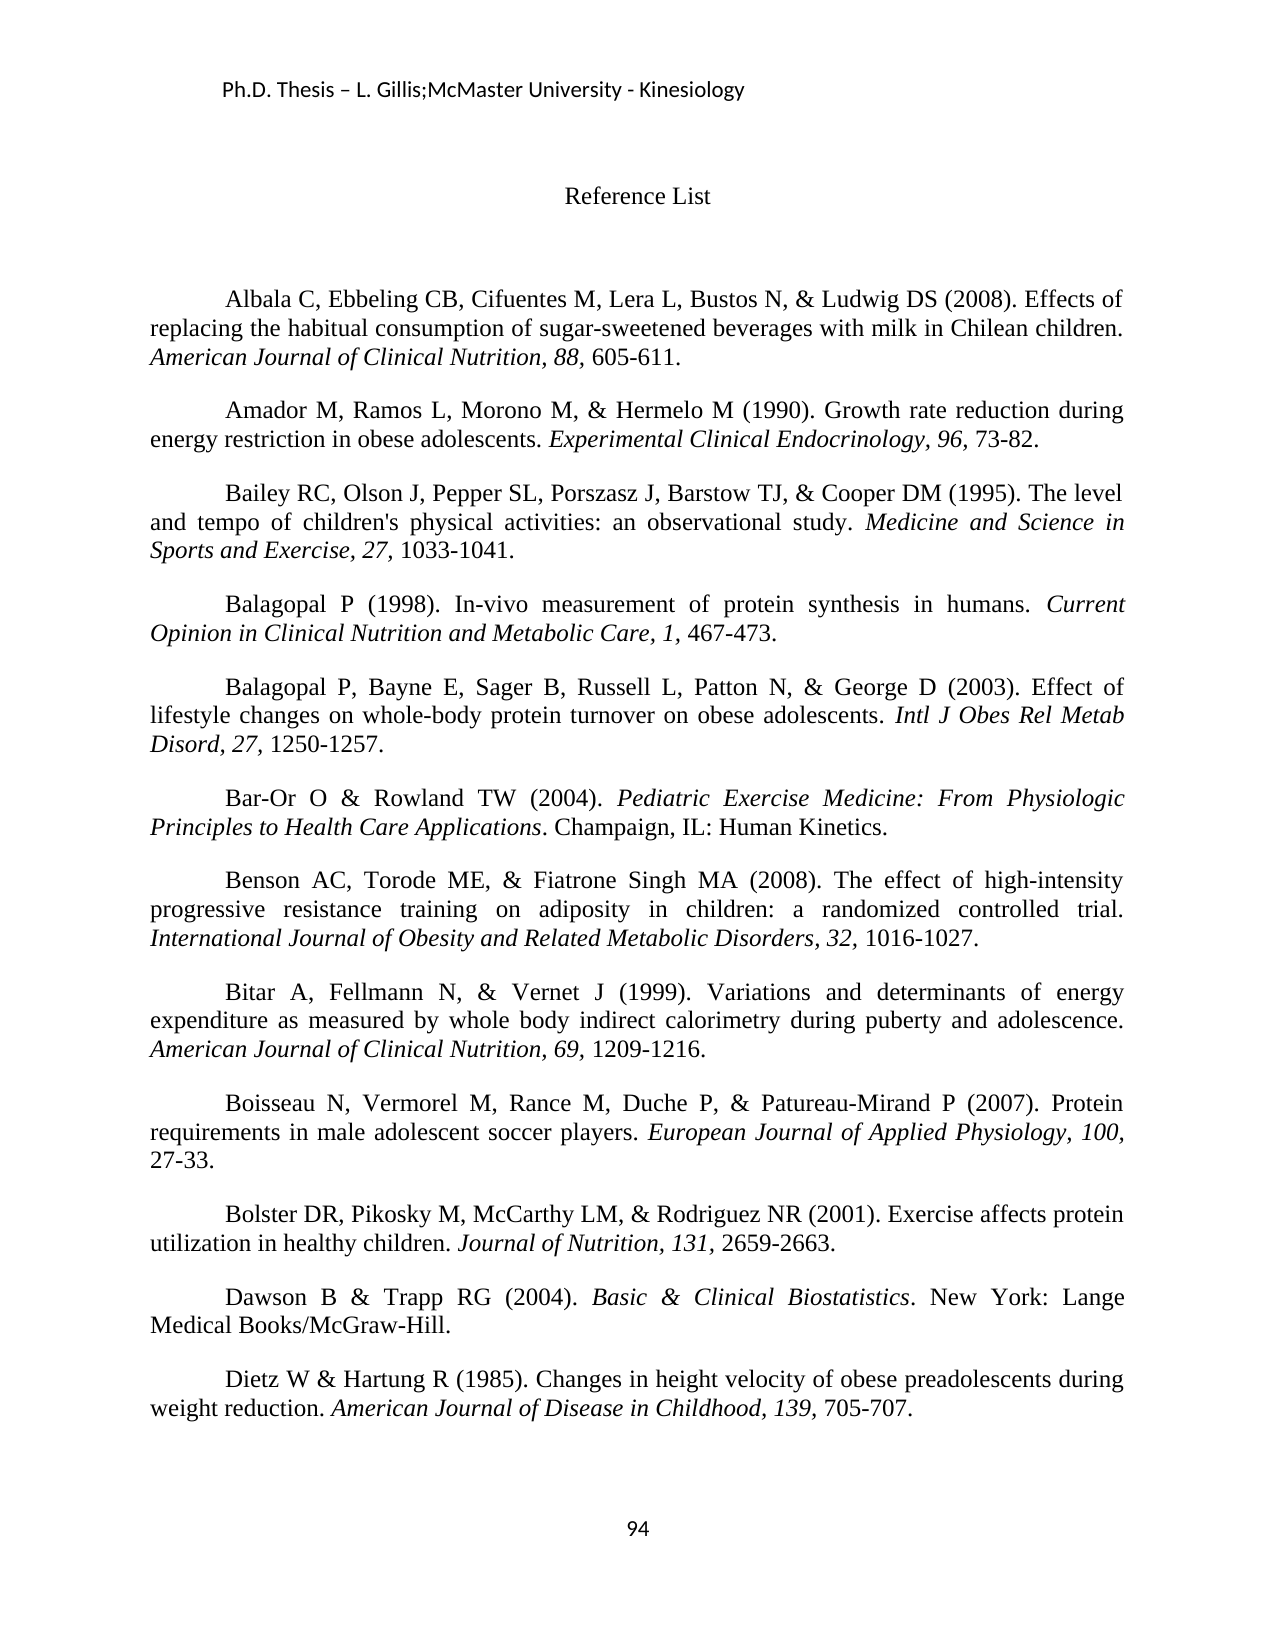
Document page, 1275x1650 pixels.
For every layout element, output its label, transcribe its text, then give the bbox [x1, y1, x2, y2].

text Albala C, Ebbeling CB, Cifuentes M, Lera L, Bustos N, & Ludwig DS (2008). Effects of replacing the habitual consumption of sugar-sweetened beverages with milk in Chilean children. American Journal of Clinical Nutrition, 88, 605-611. [150, 284, 1125, 370]
text Dietz W & Hartung R (1985). Changes in height velocity of obese preadolescents during weight reduction. American Journal of Disease in Childhood, 139, 705-707. [150, 1364, 1125, 1422]
text Bitar A, Fellmann N, & Vernet J (1999). Variations and determinants of energy expenditure as measured by whole body indirect calorimetry during puberty and adolescence. American Journal of Clinical Nutrition, 69, 1209-1216. [150, 977, 1125, 1063]
text Amador M, Ramos L, Morono M, & Hermelo M (1990). Growth rate reduction during energy restriction in obese adolescents. Experimental Clinical Endocrinology, 96, 73-82. [150, 395, 1125, 453]
text Reference List [150, 181, 1125, 209]
text Balagopal P (1998). In-vivo measurement of protein synthesis in humans. Current Opinion in Clinical Nutrition and Metabolic Care, 1, 467-473. [150, 589, 1125, 647]
text Benson AC, Torode ME, & Fiatrone Singh MA (2008). The effect of high-intensity progressive resistance training on adiposity in children: a randomized controlled trial. International Journal of Obesity and Related Metabolic Disorders, 32, 1016-1027. [150, 865, 1125, 952]
text Bolster DR, Pikosky M, McCarthy LM, & Rodriguez NR (2001). Exercise affects protein utilization in healthy children. Journal of Nutrition, 131, 2659-2663. [150, 1199, 1125, 1257]
text Bailey RC, Olson J, Pepper SL, Porszasz J, Barstow TJ, & Cooper DM (1995). The level and tempo of children's physical activities: an observational study. Medicine and Science in Sports and Exercise, 27, 1033-1041. [150, 478, 1125, 564]
text Dawson B & Trapp RG (2004). Basic & Clinical Biostatistics. New York: Lange Medical Books/McGraw-Hill. [150, 1282, 1125, 1339]
text Boisseau N, Vermorel M, Rance M, Duche P, & Patureau-Mirand P (2007). Protein requirements in male adolescent soccer players. European Journal of Applied Physiology, 100, 27-33. [150, 1088, 1125, 1174]
text Balagopal P, Bayne E, Sager B, Russell L, Patton N, & George D (2003). Effect of lifestyle changes on whole-body protein turnover on obese adolescents. Intl J Obes Rel Metab Disord, 27, 1250-1257. [150, 672, 1125, 758]
text Bar-Or O & Rowland TW (2004). Pediatric Exercise Medicine: From Physiologic Principles to Health Care Applications. Champaign, IL: Human Kinetics. [150, 783, 1125, 840]
